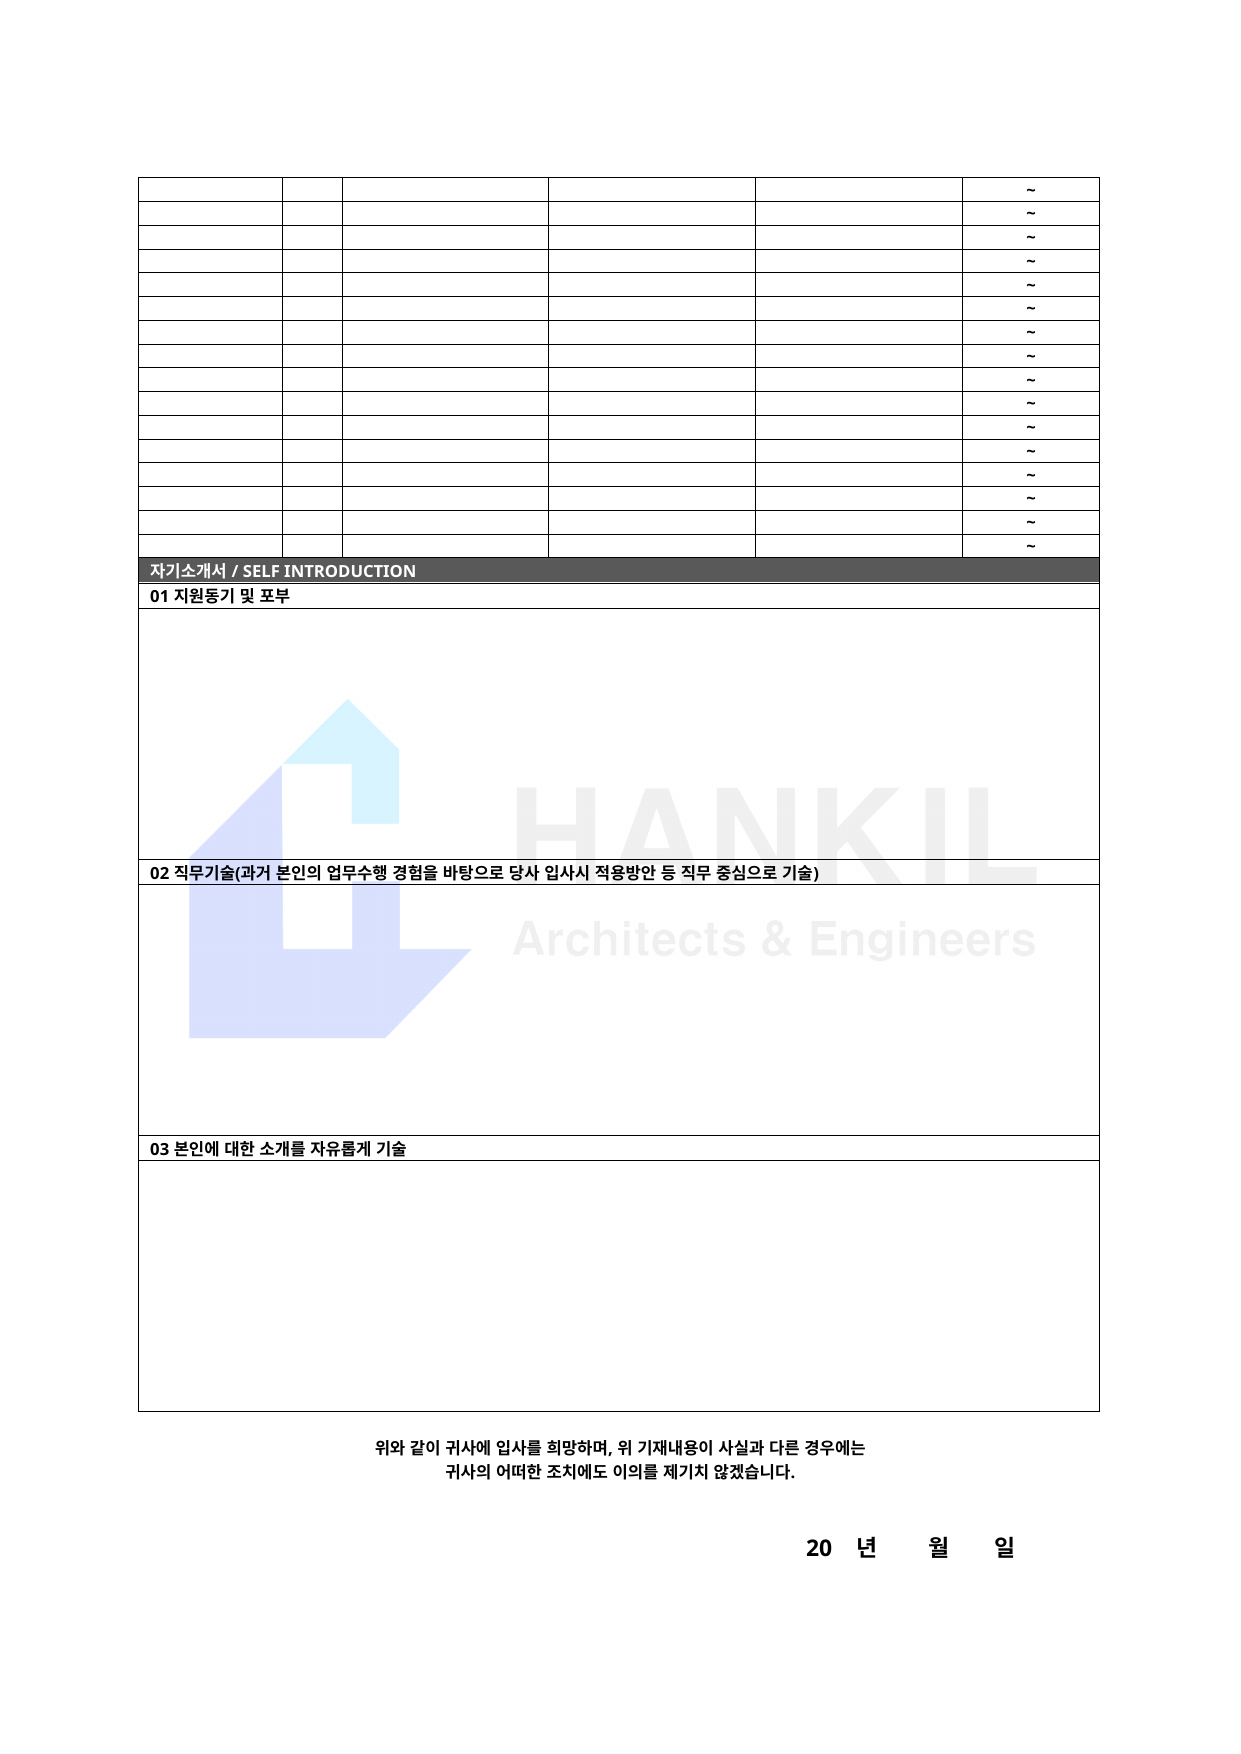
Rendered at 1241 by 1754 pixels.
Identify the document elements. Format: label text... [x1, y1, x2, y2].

table_cell ~ [963, 250, 1099, 272]
table_cell ~ [963, 416, 1099, 438]
table_cell [549, 273, 755, 296]
table_cell [139, 250, 282, 272]
table_cell [139, 463, 282, 486]
table_cell [283, 416, 342, 438]
table_cell [283, 226, 342, 248]
table_cell [549, 250, 755, 272]
table_cell [139, 535, 282, 557]
table_cell [756, 273, 962, 296]
table_cell ~ [963, 535, 1099, 557]
table_cell [756, 511, 962, 533]
table_cell 02 직무기술(과거 본인의 업무수행 경험을 바탕으로 당사 입사시 적용방안 등 직무 중심으로 기술) [139, 860, 1099, 884]
table_cell [139, 1161, 1099, 1411]
table_cell [139, 392, 282, 415]
table_cell [756, 487, 962, 510]
table_cell [283, 392, 342, 415]
text 위와 같이 귀사에 입사를 희망하며, 위 기재내용이 사실과 다른 경우에는 [150, 1435, 1090, 1459]
table_cell [283, 487, 342, 510]
table_cell [549, 368, 755, 391]
table_cell [343, 416, 548, 438]
table_cell [549, 321, 755, 343]
table_cell ~ [963, 321, 1099, 343]
table_cell [343, 511, 548, 533]
table_cell [549, 345, 755, 367]
table_cell [756, 226, 962, 248]
table_cell [139, 202, 282, 225]
table_cell [756, 250, 962, 272]
table_cell ~ [963, 202, 1099, 225]
table_cell [549, 202, 755, 225]
table_cell [139, 321, 282, 343]
table_cell [139, 368, 282, 391]
table_cell [343, 178, 548, 201]
table_cell [139, 885, 1099, 1135]
table_cell [343, 487, 548, 510]
table_cell [343, 226, 548, 248]
table_cell ~ [963, 392, 1099, 415]
table_cell [549, 535, 755, 557]
table_cell [139, 487, 282, 510]
table_cell 01 지원동기 및 포부 [139, 584, 1099, 608]
table_cell [343, 273, 548, 296]
table_cell [283, 178, 342, 201]
table_cell [139, 511, 282, 533]
table_cell [549, 392, 755, 415]
table_cell ~ [963, 345, 1099, 367]
table_cell [549, 226, 755, 248]
table_cell [756, 345, 962, 367]
table_cell [283, 202, 342, 225]
table_cell [139, 273, 282, 296]
table_cell [283, 297, 342, 320]
table_cell [283, 535, 342, 557]
table_cell [283, 368, 342, 391]
table_cell [756, 463, 962, 486]
table_cell [343, 392, 548, 415]
table_cell [549, 440, 755, 462]
table_cell ~ [963, 226, 1099, 248]
table_cell 03 본인에 대한 소개를 자유롭게 기술 [139, 1136, 1099, 1160]
table_cell [549, 487, 755, 510]
table_cell [756, 440, 962, 462]
table_cell [343, 463, 548, 486]
table_cell [343, 297, 548, 320]
text 귀사의 어떠한 조치에도 이의를 제기치 않겠습니다. [150, 1459, 1090, 1483]
table_cell ~ [963, 463, 1099, 486]
table_cell [756, 297, 962, 320]
table_cell ~ [963, 487, 1099, 510]
table_cell ~ [963, 273, 1099, 296]
table_cell [283, 511, 342, 533]
table_cell [756, 368, 962, 391]
table_cell [549, 511, 755, 533]
table_cell ~ [963, 178, 1099, 201]
table_cell [756, 321, 962, 343]
table_cell [283, 250, 342, 272]
table_cell [343, 368, 548, 391]
table_cell [343, 202, 548, 225]
table_cell [139, 416, 282, 438]
table_cell [139, 297, 282, 320]
table_cell ~ [963, 368, 1099, 391]
table_cell [139, 345, 282, 367]
table_cell [343, 535, 548, 557]
table_cell [343, 345, 548, 367]
table_cell [549, 416, 755, 438]
table_cell [283, 463, 342, 486]
table_cell [139, 178, 282, 201]
table_cell [756, 202, 962, 225]
table_cell [283, 321, 342, 343]
table_cell [139, 440, 282, 462]
table_cell [549, 463, 755, 486]
table_cell [343, 321, 548, 343]
table_cell [756, 535, 962, 557]
text 20 년 월 일 [150, 1530, 1015, 1563]
table_cell ~ [963, 440, 1099, 462]
table_cell [139, 226, 282, 248]
table_cell [139, 609, 1099, 859]
table_cell 자기소개서 / SELF INTRODUCTION [139, 558, 1099, 582]
table_cell ~ [963, 511, 1099, 533]
table_cell [343, 440, 548, 462]
table_cell [549, 178, 755, 201]
table_cell [756, 178, 962, 201]
table_cell [283, 273, 342, 296]
table_cell [343, 250, 548, 272]
table_cell [756, 416, 962, 438]
table_cell [756, 392, 962, 415]
table_cell [283, 440, 342, 462]
table_cell [283, 345, 342, 367]
table_cell ~ [963, 297, 1099, 320]
table_cell [549, 297, 755, 320]
